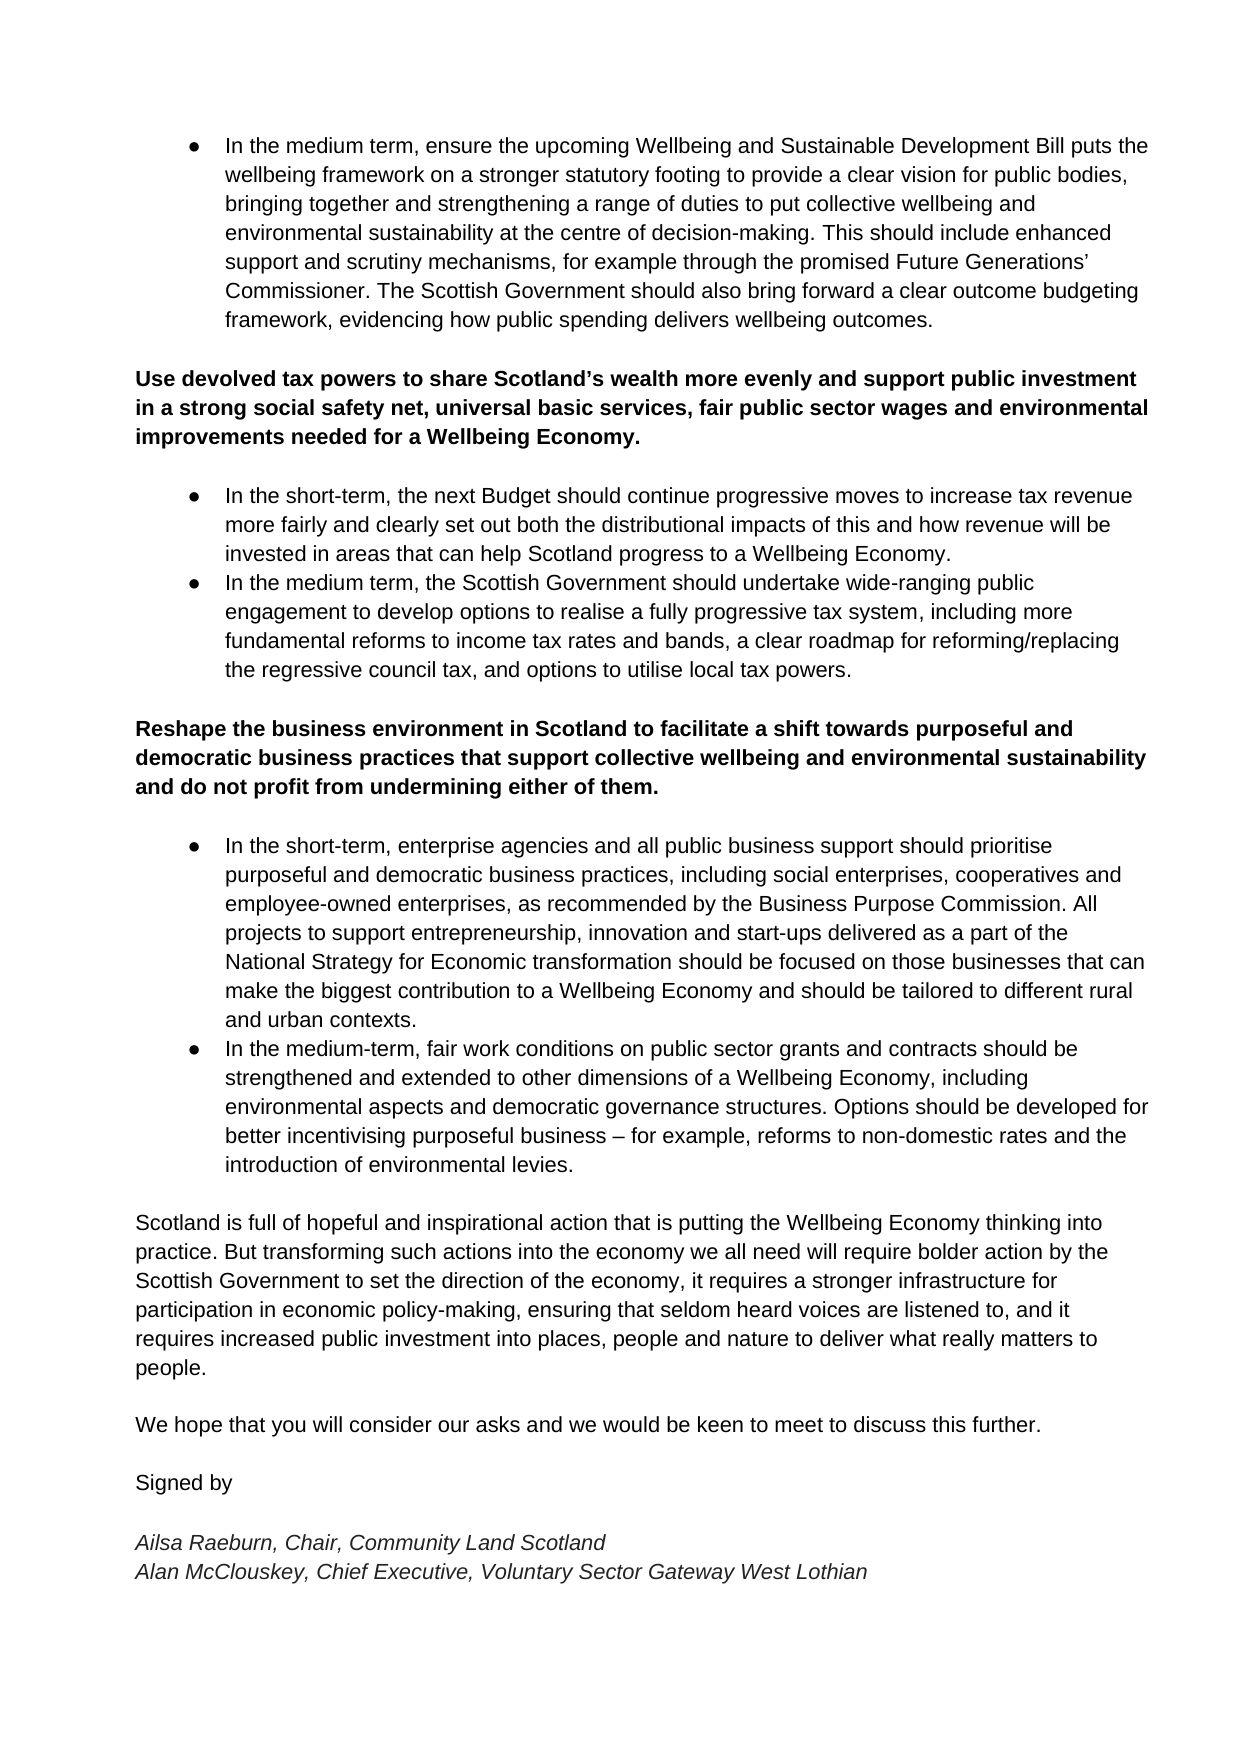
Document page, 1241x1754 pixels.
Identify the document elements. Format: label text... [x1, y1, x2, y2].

text We hope that you will consider our asks and we would be keen to meet to discuss this further. [135, 1412, 1152, 1438]
list In the medium-term, fair work conditions on public sector grants and contracts should be strengthened and extended to other dimensions of a Wellbeing Economy, including environmental aspects and democratic governance structures. Options should be developed for better incentivising purposeful business – for example, reforms to non-domestic rates and the introduction of environmental levies. [187, 1036, 1152, 1177]
text Alan McClouskey, Chief Executive, Voluntary Sector Gateway West Lothian [135, 1558, 1166, 1584]
list In the medium term, the Scottish Government should undertake wide-ranging public engagement to develop options to realise a fully progressive tax system, including more fundamental reforms to income tax rates and bands, a clear roadmap for reforming/replacing the regressive council tax, and options to utilise local tax powers. [187, 570, 1152, 712]
text Reshape the business environment in Scotland to facilitate a shift towards purposeful and democratic business practices that support collective wellbeing and environmental sustainability and do not profit from undermining either of them. [135, 716, 1152, 829]
text Scotland is full of hopeful and inspirational action that is putting the Wellbeing Economy thinking into practice. But transforming such actions into the economy we all need will require bolder action by the Scottish Government to set the direction of the economy, it requires a stronger infrastructure for participation in economic policy-making, ensuring that seldom heard voices are listened to, and it requires increased public investment into places, people and nature to deliver what really matters to people. [135, 1210, 1152, 1380]
text Ailsa Raeburn, Chair, Community Land Scotland [135, 1529, 1166, 1555]
text Use devolved tax powers to share Scotland’s wealth more evenly and support public investment in a strong social safety net, universal basic services, fair public sector wages and environmental improvements needed for a Wellbeing Economy. [135, 366, 1152, 479]
list In the short-term, enterprise agencies and all public business support should prioritise purposeful and democratic business practices, including social enterprises, cooperatives and employee-owned enterprises, as recommended by the Business Purpose Commission. All projects to support entrepreneurship, innovation and start-ups delivered as a part of the National Strategy for Economic transformation should be focused on those businesses that can make the biggest contribution to a Wellbeing Economy and should be tailored to different rural and urban contexts. [187, 833, 1152, 1032]
text Signed by [135, 1470, 1152, 1526]
list In the medium term, ensure the upcoming Wellbeing and Sustainable Development Bill puts the wellbeing framework on a stronger statutory footing to provide a clear vision for public bodies, bringing together and strengthening a range of duties to put collective wellbeing and environmental sustainability at the centre of decision-making. This should include enhanced support and scrutiny mechanisms, for example through the promised Future Generations’ Commissioner. The Scottish Government should also bring forward a clear outcome budgeting framework, evidencing how public spending delivers wellbeing outcomes. [187, 133, 1152, 362]
list In the short-term, the next Budget should continue progressive moves to increase tax revenue more fairly and clearly set out both the distributional impacts of this and how revenue will be invested in areas that can help Scotland progress to a Wellbeing Economy. [187, 483, 1152, 566]
